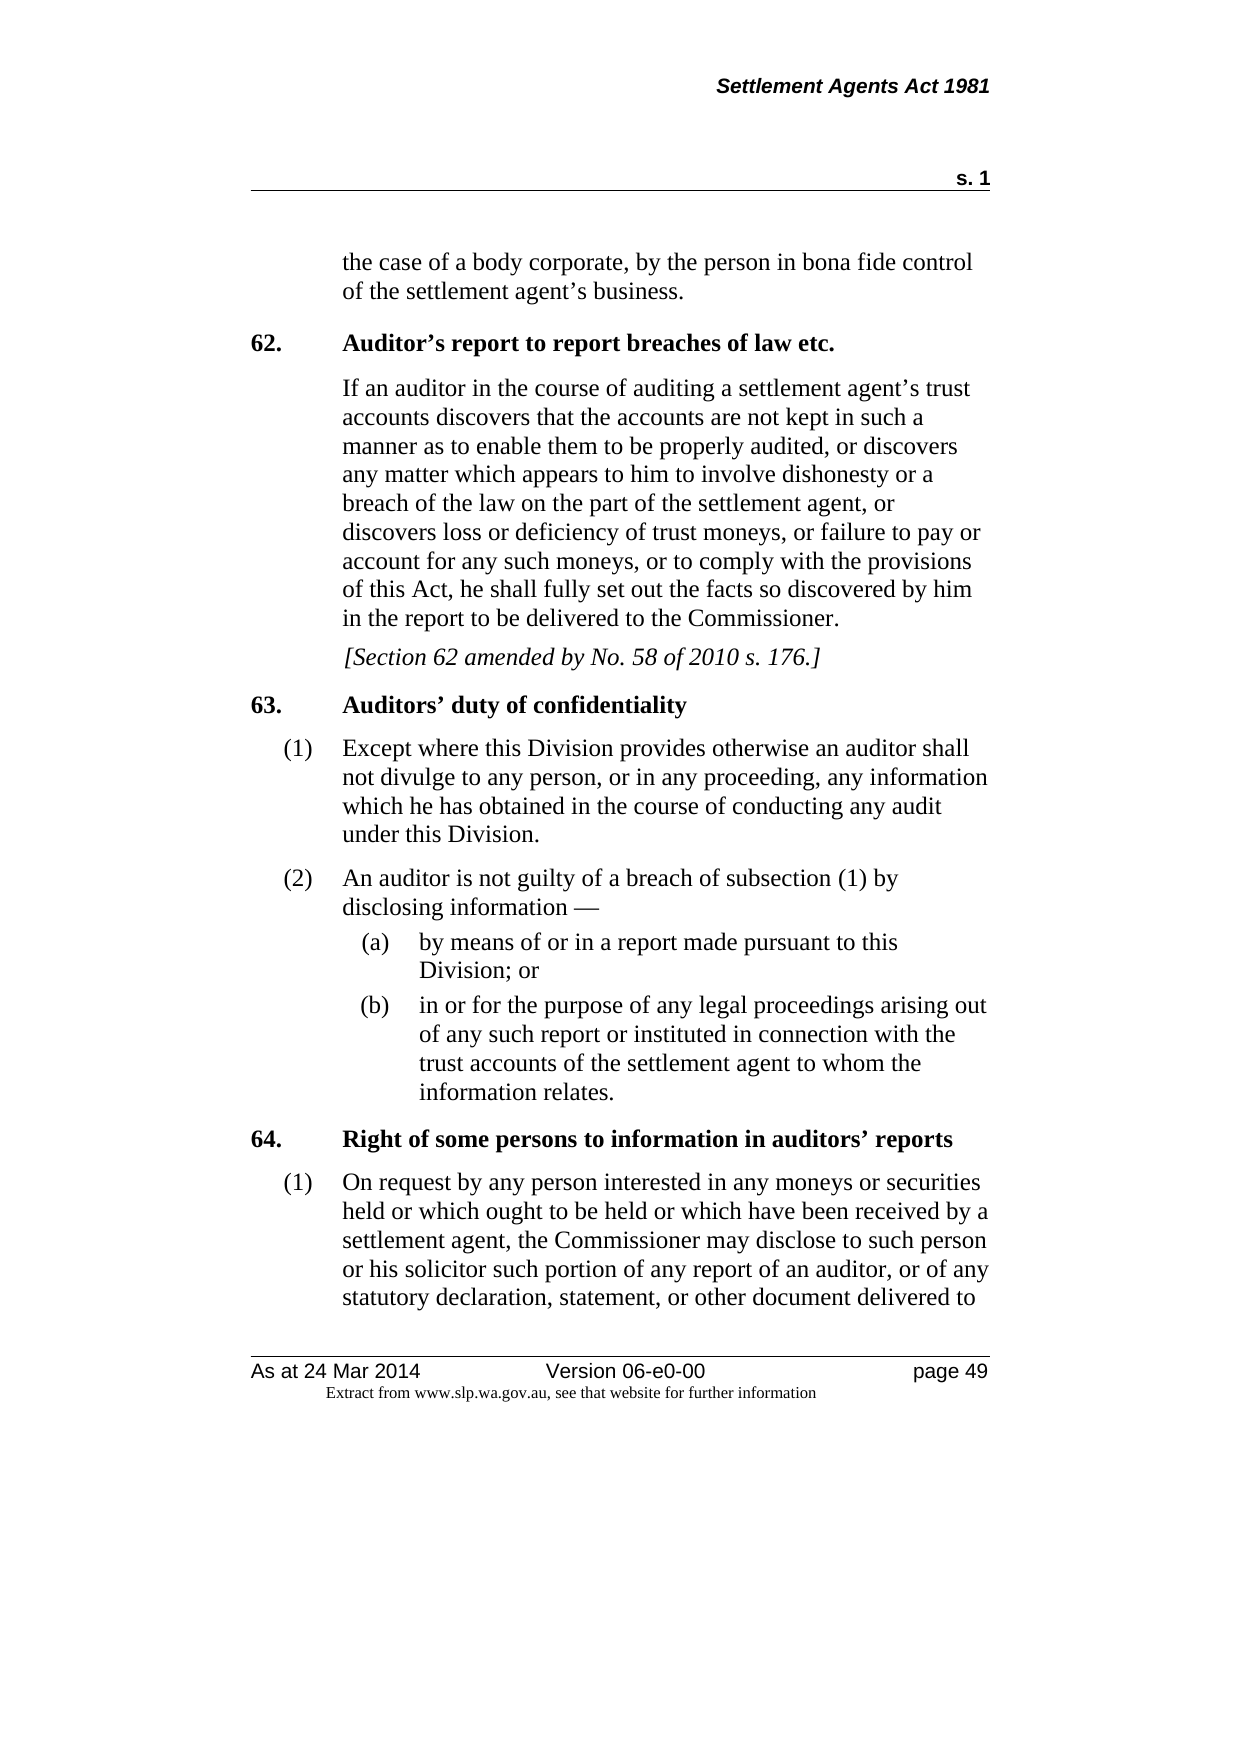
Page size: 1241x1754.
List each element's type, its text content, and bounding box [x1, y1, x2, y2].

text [251, 247, 990, 305]
subtitle 63. Auditors’ duty of confidentiality [251, 690, 990, 719]
text (b) in or for the purpose of any legal proceedings arising out of any such report or instituted in connection with the trust accounts of the settlement agent to whom the information relates. [251, 990, 990, 1105]
text [Section 62 amended by No. 58 of 2010 s. 176.] [251, 642, 990, 671]
text (a) by means of or in a report made pursuant to this Division; or [251, 927, 990, 984]
text (2) An auditor is not guilty of a breach of subsection (1) by disclosing information — [251, 863, 990, 920]
text If an auditor in the course of auditing a settlement agent’s trust accounts discovers that the accounts are not kept in such a manner as to enable them to be properly audited, or discovers any matter which appears to him to involve dishonesty or a breach of the law on the part of the settlement agent, or discovers loss or deficiency of trust moneys, or failure to pay or account for any such moneys, or to comply with the provisions of this Act, he shall fully set out the facts so discovered by him in the report to be delivered to the Commissioner. [251, 373, 990, 632]
text (1) Except where this Division provides otherwise an auditor shall not divulge to any person, or in any proceeding, any information which he has obtained in the course of conducting any audit under this Division. [251, 733, 990, 848]
subtitle 64. Right of some persons to information in auditors’ reports [251, 1124, 990, 1153]
subtitle 62. Auditor’s report to report breaches of law etc. [251, 328, 990, 357]
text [251, 1167, 990, 1311]
